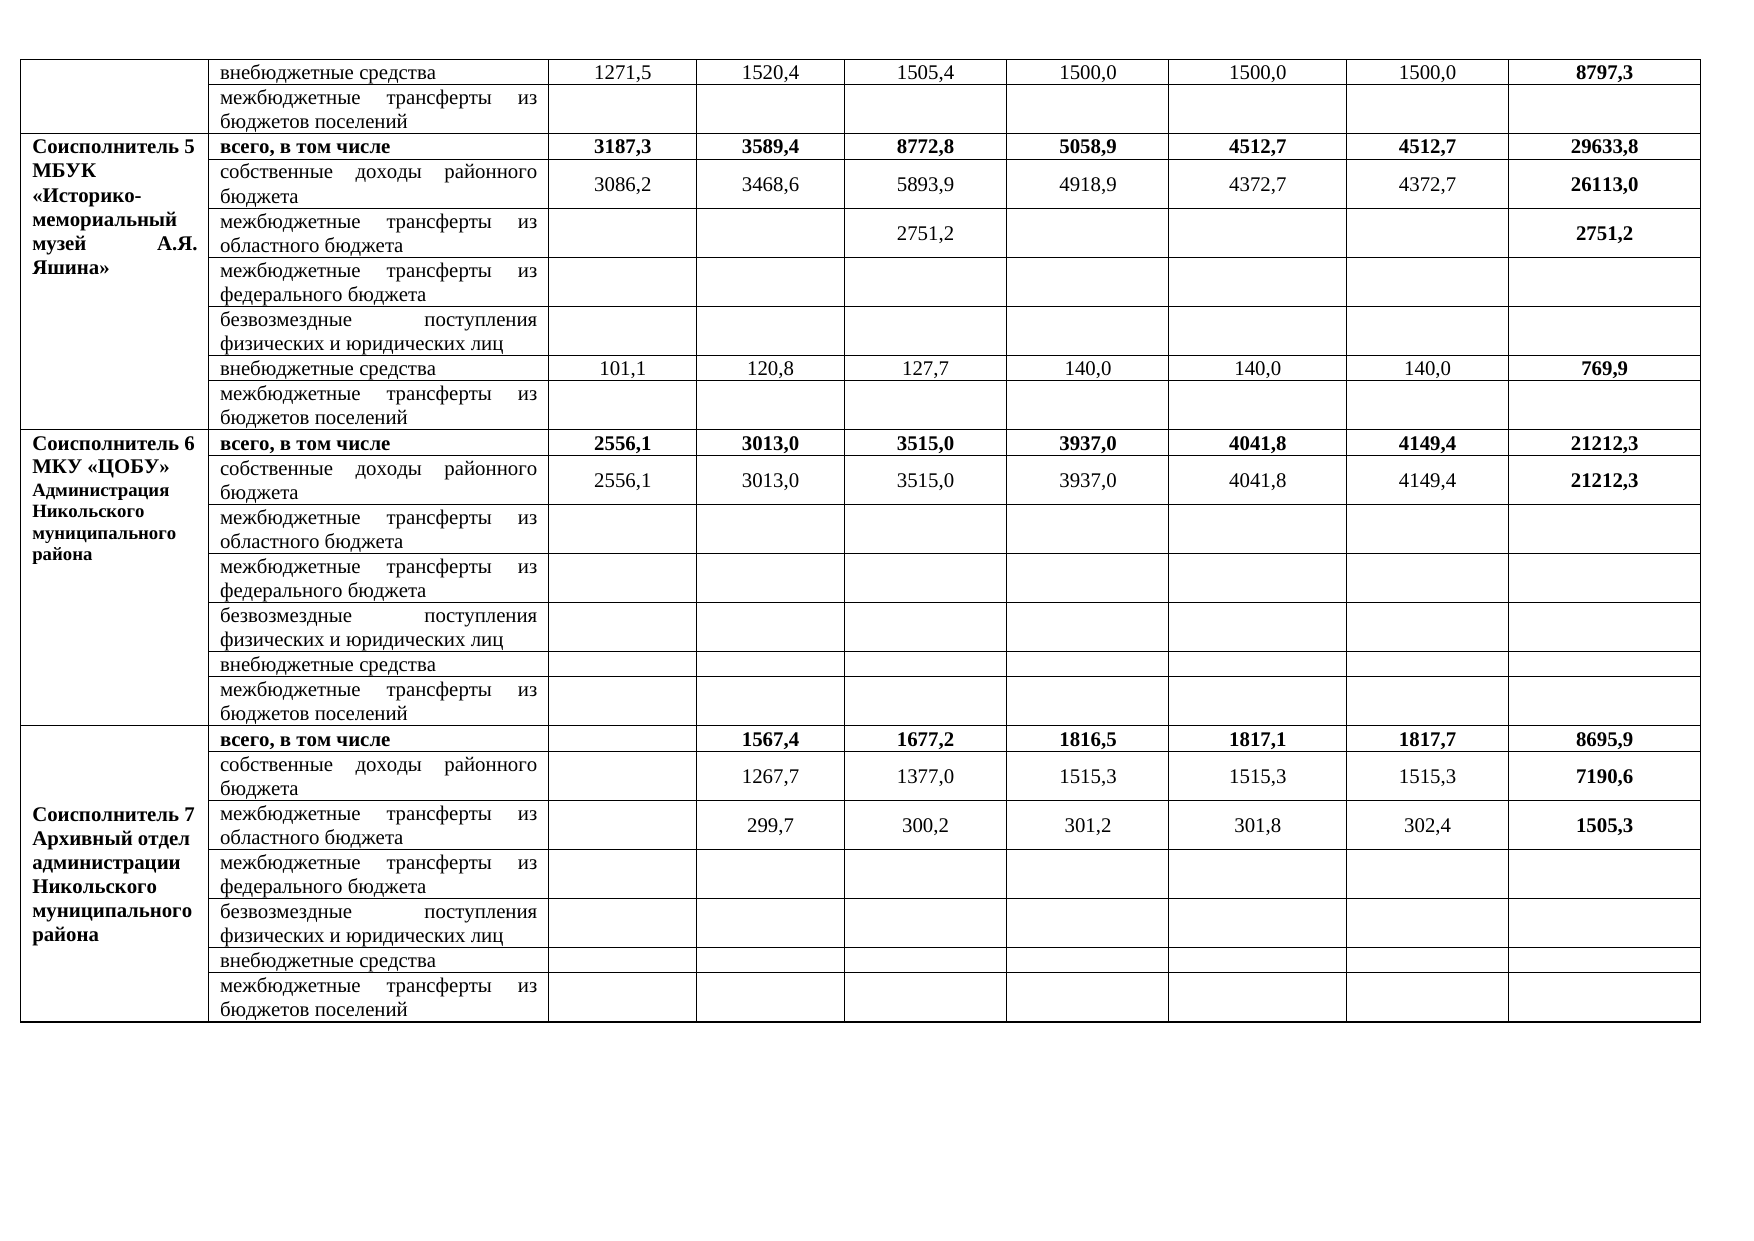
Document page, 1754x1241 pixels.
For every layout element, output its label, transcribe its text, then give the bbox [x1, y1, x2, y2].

table_cell [1347, 554, 1508, 602]
table_cell 4512,7 [1169, 134, 1346, 158]
table_cell [1007, 850, 1168, 898]
table_cell 3937,0 [1007, 430, 1168, 454]
table_cell [1169, 677, 1346, 725]
table_cell межбюджетные трансферты из областного бюджета [209, 209, 548, 257]
table_cell [1007, 307, 1168, 355]
table_cell 302,4 [1347, 801, 1508, 849]
table_cell 2556,1 [549, 430, 696, 454]
table_cell [1169, 899, 1346, 947]
table_cell [1007, 652, 1168, 676]
table_cell 3013,0 [697, 430, 844, 454]
table_cell [697, 899, 844, 947]
table_cell 3468,6 [697, 160, 844, 208]
table_cell [1347, 505, 1508, 553]
table_cell 4041,8 [1169, 430, 1346, 454]
table_cell 1515,3 [1169, 752, 1346, 800]
table_cell [1347, 899, 1508, 947]
table_cell 1505,3 [1509, 801, 1700, 849]
table_cell [1509, 973, 1700, 1021]
table_cell 1567,4 [697, 726, 844, 751]
table_cell [697, 505, 844, 553]
table_cell [549, 505, 696, 553]
table_cell [845, 85, 1006, 133]
table_cell 1515,3 [1347, 752, 1508, 800]
table_cell [1169, 85, 1346, 133]
table_cell [1007, 554, 1168, 602]
table_cell [1509, 603, 1700, 651]
table_cell собственные доходы районного бюджета [209, 160, 548, 208]
table_cell [845, 381, 1006, 429]
table_cell 1677,2 [845, 726, 1006, 751]
table_cell Соисполнитель 5 МБУК «Историко-мемориальный музей А.Я. Яшина» [21, 134, 208, 429]
table_cell 1817,1 [1169, 726, 1346, 751]
table_cell [1347, 307, 1508, 355]
table_cell [1509, 307, 1700, 355]
table_cell 3589,4 [697, 134, 844, 158]
table_cell межбюджетные трансферты из бюджетов поселений [209, 973, 548, 1021]
table_cell [1347, 381, 1508, 429]
table_cell [1007, 677, 1168, 725]
table_cell [1169, 948, 1346, 972]
table_cell [1007, 899, 1168, 947]
table_cell 7190,6 [1509, 752, 1700, 800]
table_cell [697, 307, 844, 355]
table_cell собственные доходы районного бюджета [209, 752, 548, 800]
table_cell [549, 677, 696, 725]
table_cell [1169, 554, 1346, 602]
table_cell 1515,3 [1007, 752, 1168, 800]
table_cell 21212,3 [1509, 430, 1700, 454]
table_cell [1169, 973, 1346, 1021]
table_cell [549, 652, 696, 676]
table_cell [845, 652, 1006, 676]
table_cell [1007, 603, 1168, 651]
table_cell 26113,0 [1509, 160, 1700, 208]
table_cell 769,9 [1509, 356, 1700, 380]
table_cell [549, 603, 696, 651]
table_cell [1347, 850, 1508, 898]
table_cell 1271,5 [549, 60, 696, 84]
table_cell межбюджетные трансферты из федерального бюджета [209, 258, 548, 306]
table_cell 299,7 [697, 801, 844, 849]
table_cell [1347, 652, 1508, 676]
table_cell [845, 307, 1006, 355]
table_cell [1509, 948, 1700, 972]
table_cell 3187,3 [549, 134, 696, 158]
table_cell [1169, 652, 1346, 676]
table_cell всего, в том числе [209, 430, 548, 454]
table_cell 1500,0 [1347, 60, 1508, 84]
table_cell межбюджетные трансферты из бюджетов поселений [209, 381, 548, 429]
table_cell внебюджетные средства [209, 356, 548, 380]
table_cell всего, в том числе [209, 134, 548, 158]
table_cell 101,1 [549, 356, 696, 380]
table_cell межбюджетные трансферты из федерального бюджета [209, 554, 548, 602]
table_cell 3013,0 [697, 456, 844, 504]
table_cell 5893,9 [845, 160, 1006, 208]
table_cell [697, 85, 844, 133]
table_cell [697, 603, 844, 651]
table_cell 1816,5 [1007, 726, 1168, 751]
table_cell 1500,0 [1007, 60, 1168, 84]
table_cell [549, 752, 696, 800]
table_cell [1509, 850, 1700, 898]
table_cell всего, в том числе [209, 726, 548, 751]
table_cell [1509, 652, 1700, 676]
table_cell [1347, 258, 1508, 306]
table_cell 4149,4 [1347, 430, 1508, 454]
table_cell 4918,9 [1007, 160, 1168, 208]
table_cell [845, 554, 1006, 602]
table_cell 1505,4 [845, 60, 1006, 84]
table_cell [1007, 209, 1168, 257]
table_cell 8695,9 [1509, 726, 1700, 751]
table_cell [1007, 381, 1168, 429]
table_cell [1347, 85, 1508, 133]
table_cell межбюджетные трансферты из бюджетов поселений [209, 85, 548, 133]
table_cell 8797,3 [1509, 60, 1700, 84]
table_cell [697, 381, 844, 429]
table_cell [845, 258, 1006, 306]
table_cell [1509, 677, 1700, 725]
table_cell безвозмездные поступления физических и юридических лиц [209, 899, 548, 947]
table_cell безвозмездные поступления физических и юридических лиц [209, 603, 548, 651]
table_cell [697, 850, 844, 898]
table_cell внебюджетные средства [209, 652, 548, 676]
table_cell [1509, 381, 1700, 429]
table_cell [549, 554, 696, 602]
table_cell 8772,8 [845, 134, 1006, 158]
table_cell [1169, 505, 1346, 553]
table_cell 5058,9 [1007, 134, 1168, 158]
table_cell [845, 948, 1006, 972]
table_cell Соисполнитель 6 МКУ «ЦОБУ» Администрация Никольского муниципального района [21, 430, 208, 725]
table_cell [845, 677, 1006, 725]
table_cell [1347, 603, 1508, 651]
table_cell [1509, 505, 1700, 553]
table_cell Соисполнитель 7 Архивный отдел администрации Никольского муниципального района [21, 726, 208, 1021]
table_cell 29633,8 [1509, 134, 1700, 158]
table_cell [697, 258, 844, 306]
table_cell 140,0 [1347, 356, 1508, 380]
table_cell 2751,2 [845, 209, 1006, 257]
table_cell внебюджетные средства [209, 948, 548, 972]
table_cell 1500,0 [1169, 60, 1346, 84]
table_cell [845, 603, 1006, 651]
table_cell [1347, 209, 1508, 257]
table_cell [549, 899, 696, 947]
table_cell 300,2 [845, 801, 1006, 849]
table_cell безвозмездные поступления физических и юридических лиц [209, 307, 548, 355]
table_cell [1169, 603, 1346, 651]
table_cell [1007, 948, 1168, 972]
table_cell 140,0 [1169, 356, 1346, 380]
table_cell собственные доходы районного бюджета [209, 456, 548, 504]
table_cell внебюджетные средства [209, 60, 548, 84]
table_cell 127,7 [845, 356, 1006, 380]
table_cell [1347, 677, 1508, 725]
table_cell [697, 948, 844, 972]
table_cell [549, 85, 696, 133]
table_cell 1817,7 [1347, 726, 1508, 751]
table_cell [1509, 85, 1700, 133]
table_cell 140,0 [1007, 356, 1168, 380]
table_cell [697, 209, 844, 257]
table_cell межбюджетные трансферты из областного бюджета [209, 801, 548, 849]
table_cell 4372,7 [1169, 160, 1346, 208]
table_cell 4041,8 [1169, 456, 1346, 504]
table_cell [697, 554, 844, 602]
table_cell 301,2 [1007, 801, 1168, 849]
table_cell [845, 850, 1006, 898]
table_cell 3515,0 [845, 430, 1006, 454]
table_cell межбюджетные трансферты из федерального бюджета [209, 850, 548, 898]
table_cell [845, 505, 1006, 553]
table_cell [1007, 505, 1168, 553]
table_cell [549, 850, 696, 898]
table_cell [549, 973, 696, 1021]
table_cell [1007, 973, 1168, 1021]
table_cell [697, 677, 844, 725]
table_cell [549, 726, 696, 751]
table_cell [549, 258, 696, 306]
table_cell [1007, 85, 1168, 133]
table_cell 3086,2 [549, 160, 696, 208]
table_cell 21212,3 [1509, 456, 1700, 504]
table_cell [1347, 948, 1508, 972]
table_cell [549, 307, 696, 355]
table_cell межбюджетные трансферты из бюджетов поселений [209, 677, 548, 725]
table_cell [549, 801, 696, 849]
table_cell [697, 652, 844, 676]
table_cell [549, 381, 696, 429]
table_cell 2751,2 [1509, 209, 1700, 257]
table_cell [845, 973, 1006, 1021]
table_cell [1169, 209, 1346, 257]
table_cell 1267,7 [697, 752, 844, 800]
table_cell 2556,1 [549, 456, 696, 504]
table_cell межбюджетные трансферты из областного бюджета [209, 505, 548, 553]
table_cell 1520,4 [697, 60, 844, 84]
table_cell 4512,7 [1347, 134, 1508, 158]
table_cell 1377,0 [845, 752, 1006, 800]
table_cell [1007, 258, 1168, 306]
table_cell 3937,0 [1007, 456, 1168, 504]
table_cell [1509, 899, 1700, 947]
table_cell [1509, 554, 1700, 602]
table_cell [845, 899, 1006, 947]
table_cell 4372,7 [1347, 160, 1508, 208]
table_cell [1169, 850, 1346, 898]
table_cell [1169, 381, 1346, 429]
table_cell [1169, 258, 1346, 306]
table_cell 4149,4 [1347, 456, 1508, 504]
table_cell [697, 973, 844, 1021]
table_cell [1169, 307, 1346, 355]
table_cell [1509, 258, 1700, 306]
table_cell [549, 948, 696, 972]
table_cell [549, 209, 696, 257]
table_cell 301,8 [1169, 801, 1346, 849]
table_cell [1347, 973, 1508, 1021]
table_cell 120,8 [697, 356, 844, 380]
table_cell 3515,0 [845, 456, 1006, 504]
